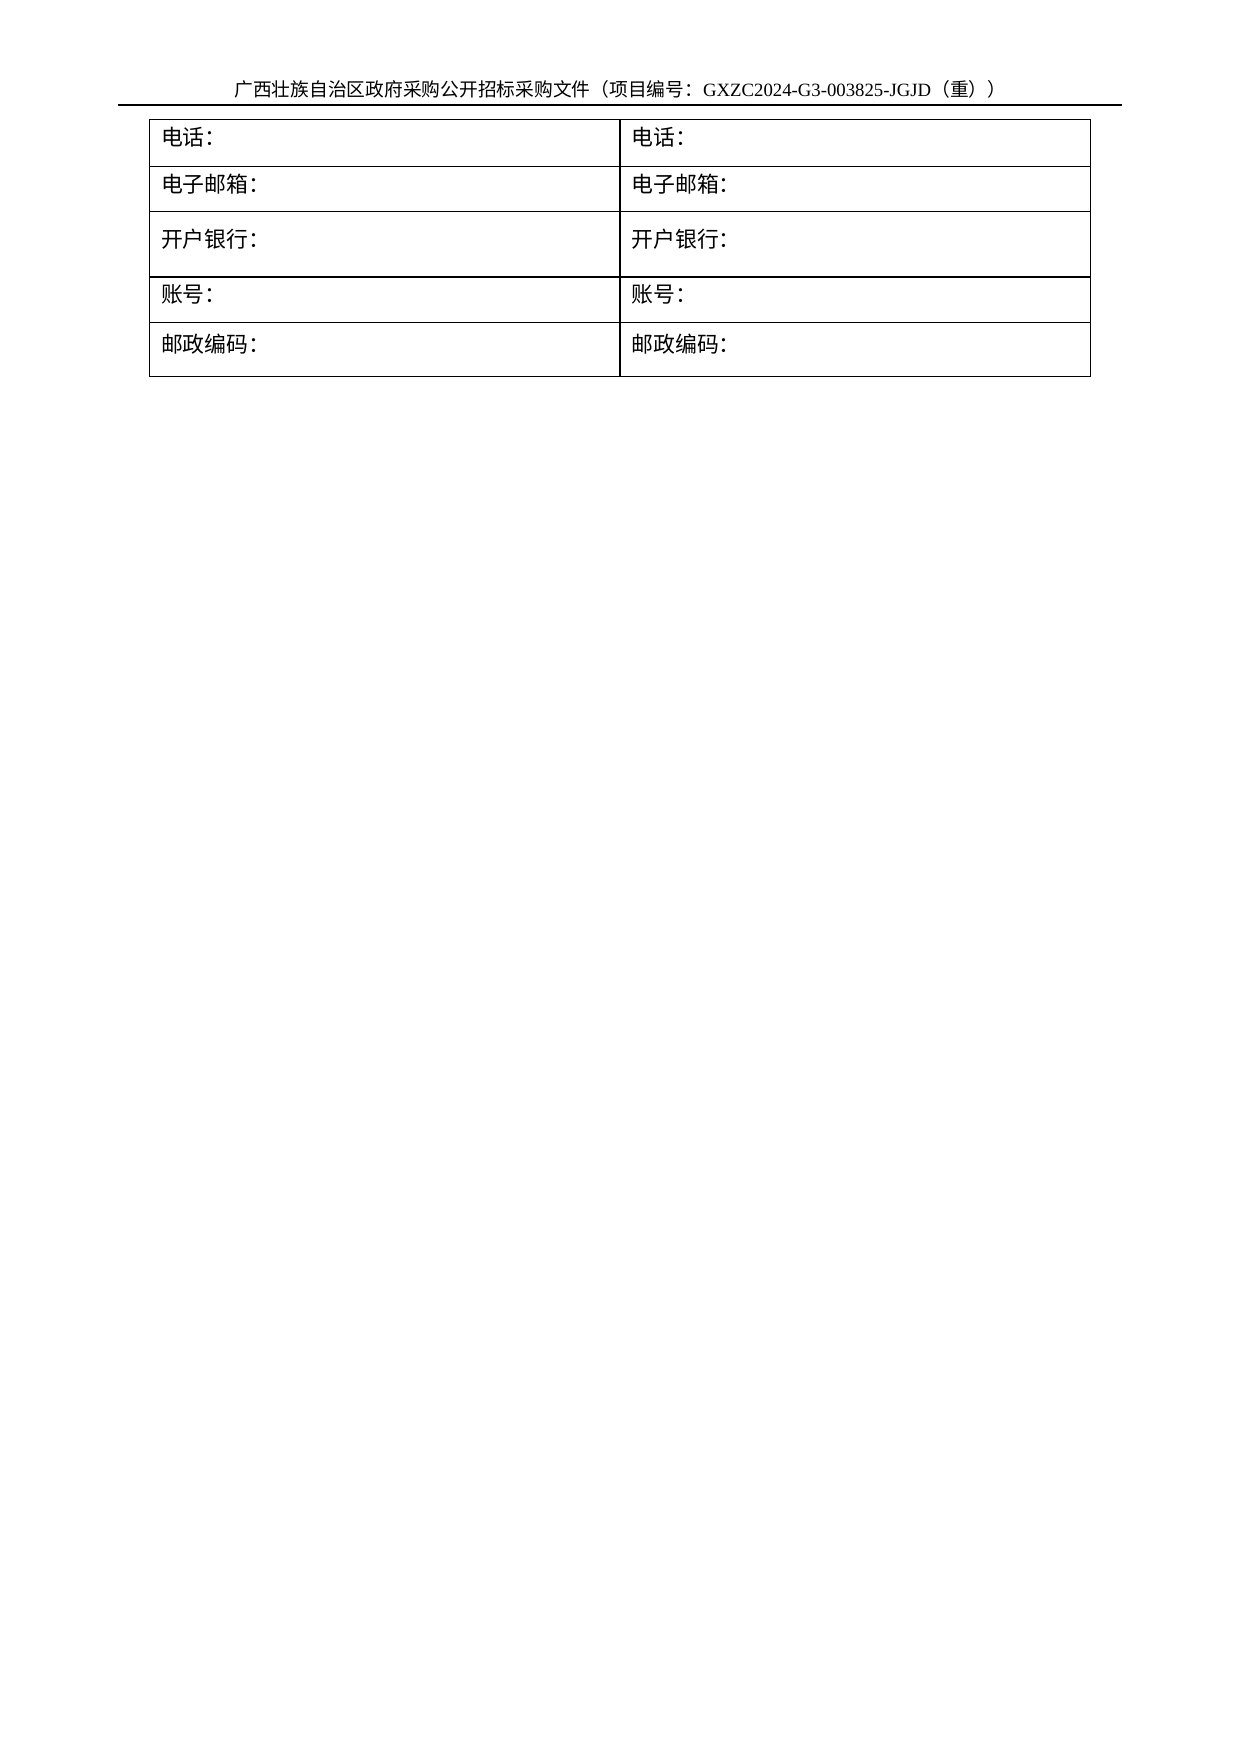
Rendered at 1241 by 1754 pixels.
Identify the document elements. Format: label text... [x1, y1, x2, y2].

table_cell 账号： [621, 278, 1090, 322]
table_cell 邮政编码： [150, 323, 619, 376]
table_cell 开户银行： [621, 212, 1090, 276]
table_cell 电话： [150, 120, 619, 166]
table_cell 电话： [621, 120, 1090, 166]
table_cell 电子邮箱： [621, 167, 1090, 211]
table_cell 账号： [150, 278, 619, 322]
table_cell 邮政编码： [621, 323, 1090, 376]
table_cell 电子邮箱： [150, 167, 619, 211]
table_cell 开户银行： [150, 212, 619, 276]
